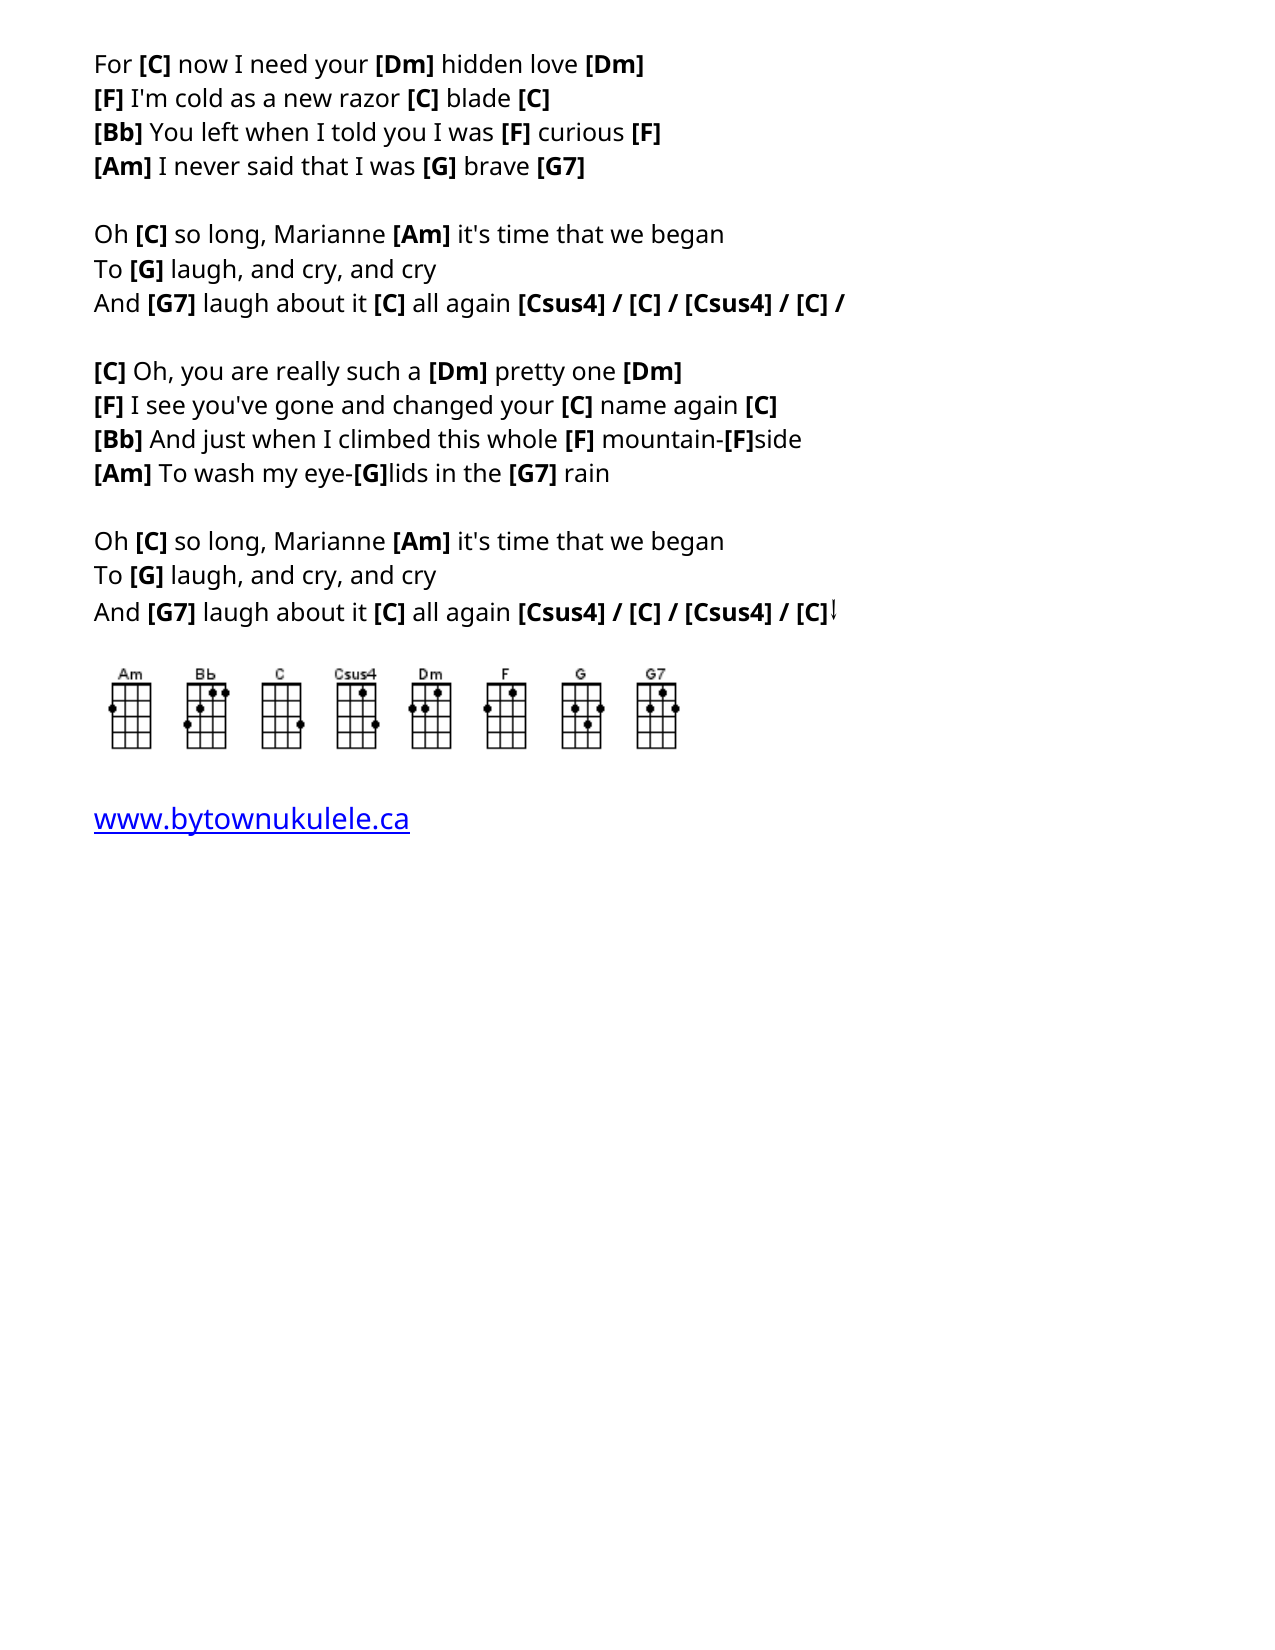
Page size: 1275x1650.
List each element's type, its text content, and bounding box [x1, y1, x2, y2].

picture [93, 664, 694, 765]
text And [G7] laugh about it [C] all again [Csus4] / [C] / [Csus4] / [C]↓ [94, 592, 1256, 630]
text [F] I see you've gone and changed your [C] name again [C] [94, 387, 1256, 422]
text To [G] laugh, and cry, and cry [94, 251, 1256, 285]
text [Am] I never said that I was [G] brave [G7] [94, 149, 1256, 183]
text [Bb] And just when I climbed this whole [F] mountain-[F]side [94, 422, 1256, 456]
text For [C] now I need your [Dm] hidden love [Dm] [94, 47, 1256, 81]
text [Bb] You left when I told you I was [F] curious [F] [94, 115, 1256, 149]
text Oh [C] so long, Marianne [Am] it's time that we began [94, 217, 1256, 251]
text To [G] laugh, and cry, and cry [94, 558, 1256, 592]
text [F] I'm cold as a new razor [C] blade [C] [94, 81, 1256, 115]
text www.bytownukulele.ca [94, 798, 1256, 838]
text Oh [C] so long, Marianne [Am] it's time that we began [94, 524, 1256, 558]
text [C] Oh, you are really such a [Dm] pretty one [Dm] [94, 353, 1256, 387]
text [Am] To wash my eye-[G]lids in the [G7] rain [94, 456, 1256, 490]
text And [G7] laugh about it [C] all again [Csus4] / [C] / [Csus4] / [C] / [94, 285, 1256, 319]
